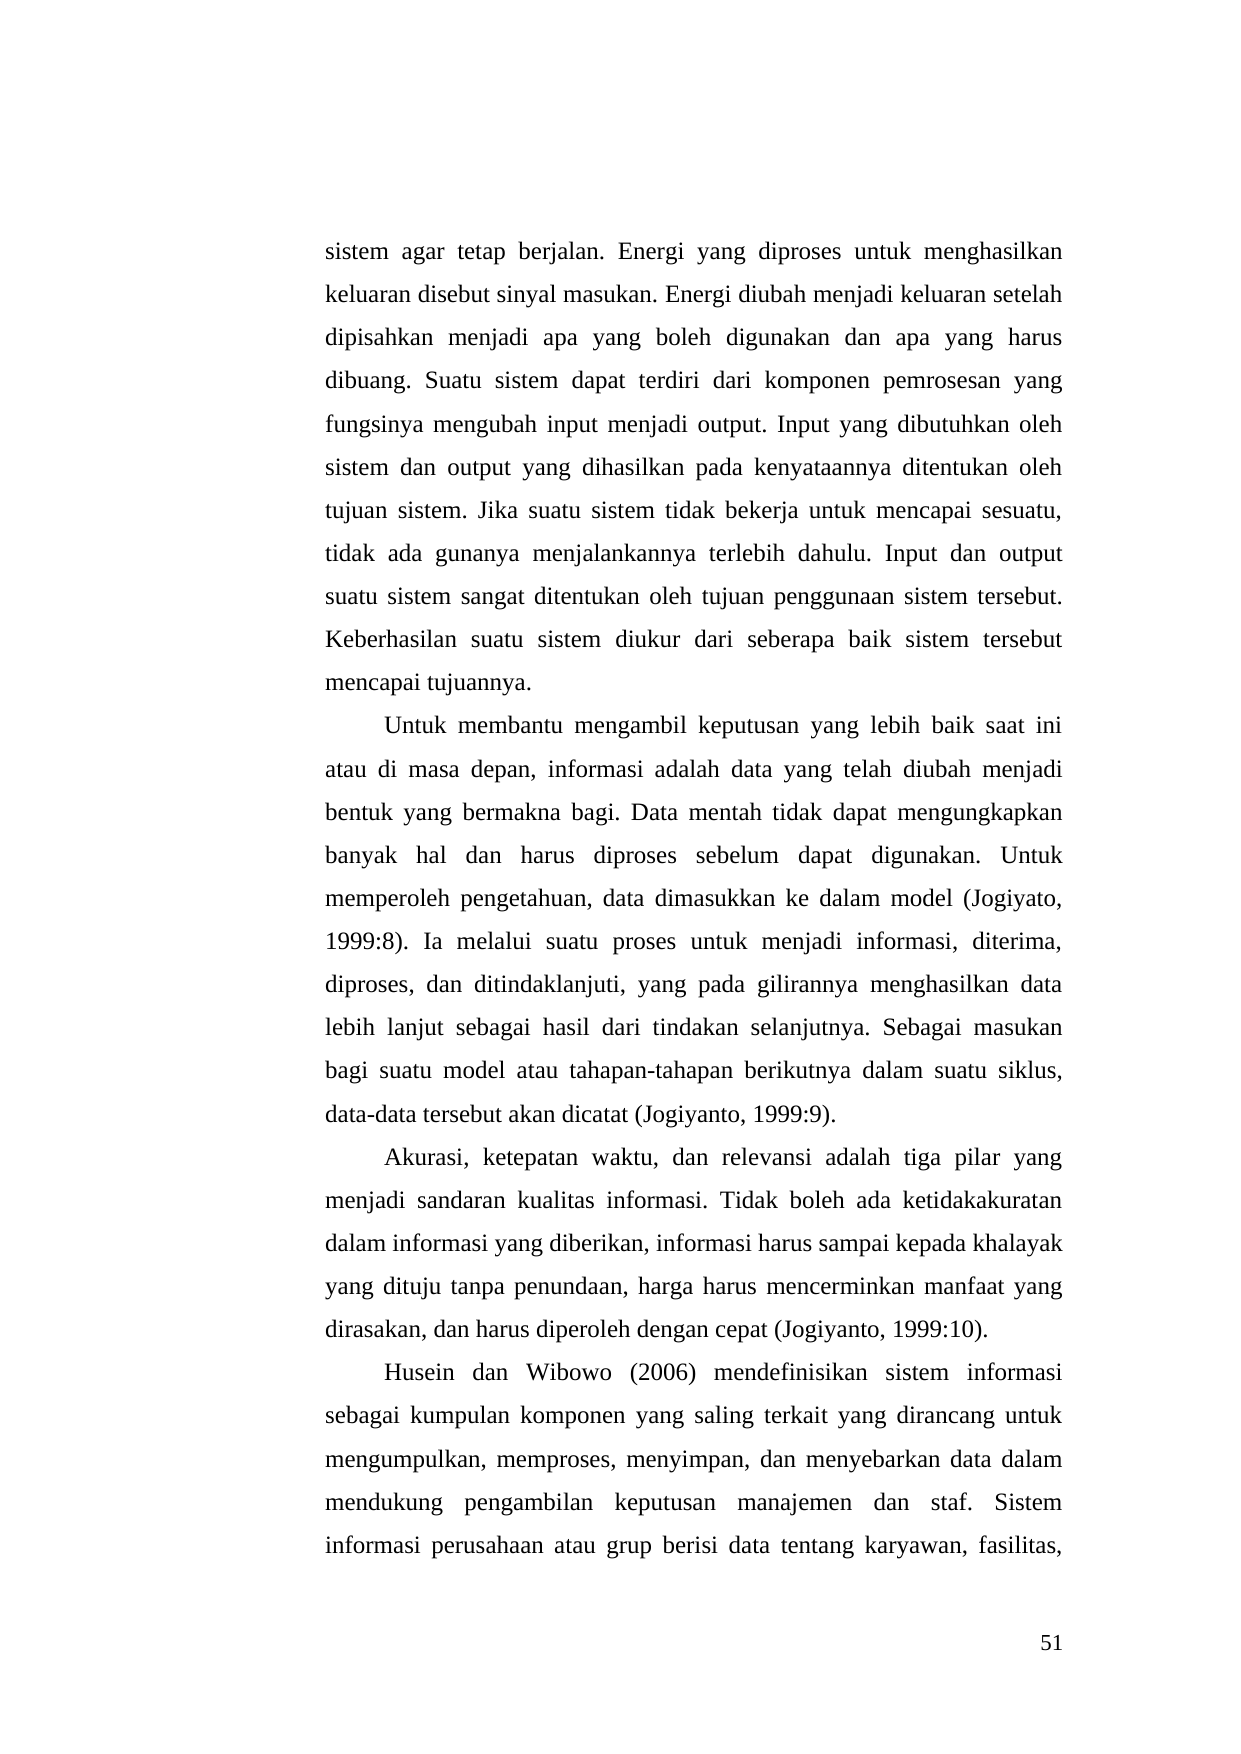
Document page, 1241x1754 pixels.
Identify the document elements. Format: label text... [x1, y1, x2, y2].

text Untuk membantu mengambil keputusan yang lebih baik saat ini atau di masa depan, informasi adalah data yang telah diubah menjadi bentuk yang bermakna bagi. Data mentah tidak dapat mengungkapkan banyak hal dan harus diproses sebelum dapat digunakan. Untuk memperoleh pengetahuan, data dimasukkan ke dalam model (Jogiyato, 1999:8). Ia melalui suatu proses untuk menjadi informasi, diterima, diproses, dan ditindaklanjuti, yang pada gilirannya menghasilkan data lebih lanjut sebagai hasil dari tindakan selanjutnya. Sebagai masukan bagi suatu model atau tahapan-tahapan berikutnya dalam suatu siklus, data-data tersebut akan dicatat (Jogiyanto, 1999:9). [325, 711, 1063, 1127]
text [325, 1357, 1063, 1559]
text Akurasi, ketepatan waktu, dan relevansi adalah tiga pilar yang menjadi sandaran kualitas informasi. Tidak boleh ada ketidakakuratan dalam informasi yang diberikan, informasi harus sampai kepada khalayak yang dituju tanpa penundaan, harga harus mencerminkan manfaat yang dirasakan, dan harus diperoleh dengan cepat (Jogiyanto, 1999:10). [325, 1142, 1063, 1343]
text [325, 236, 1063, 696]
